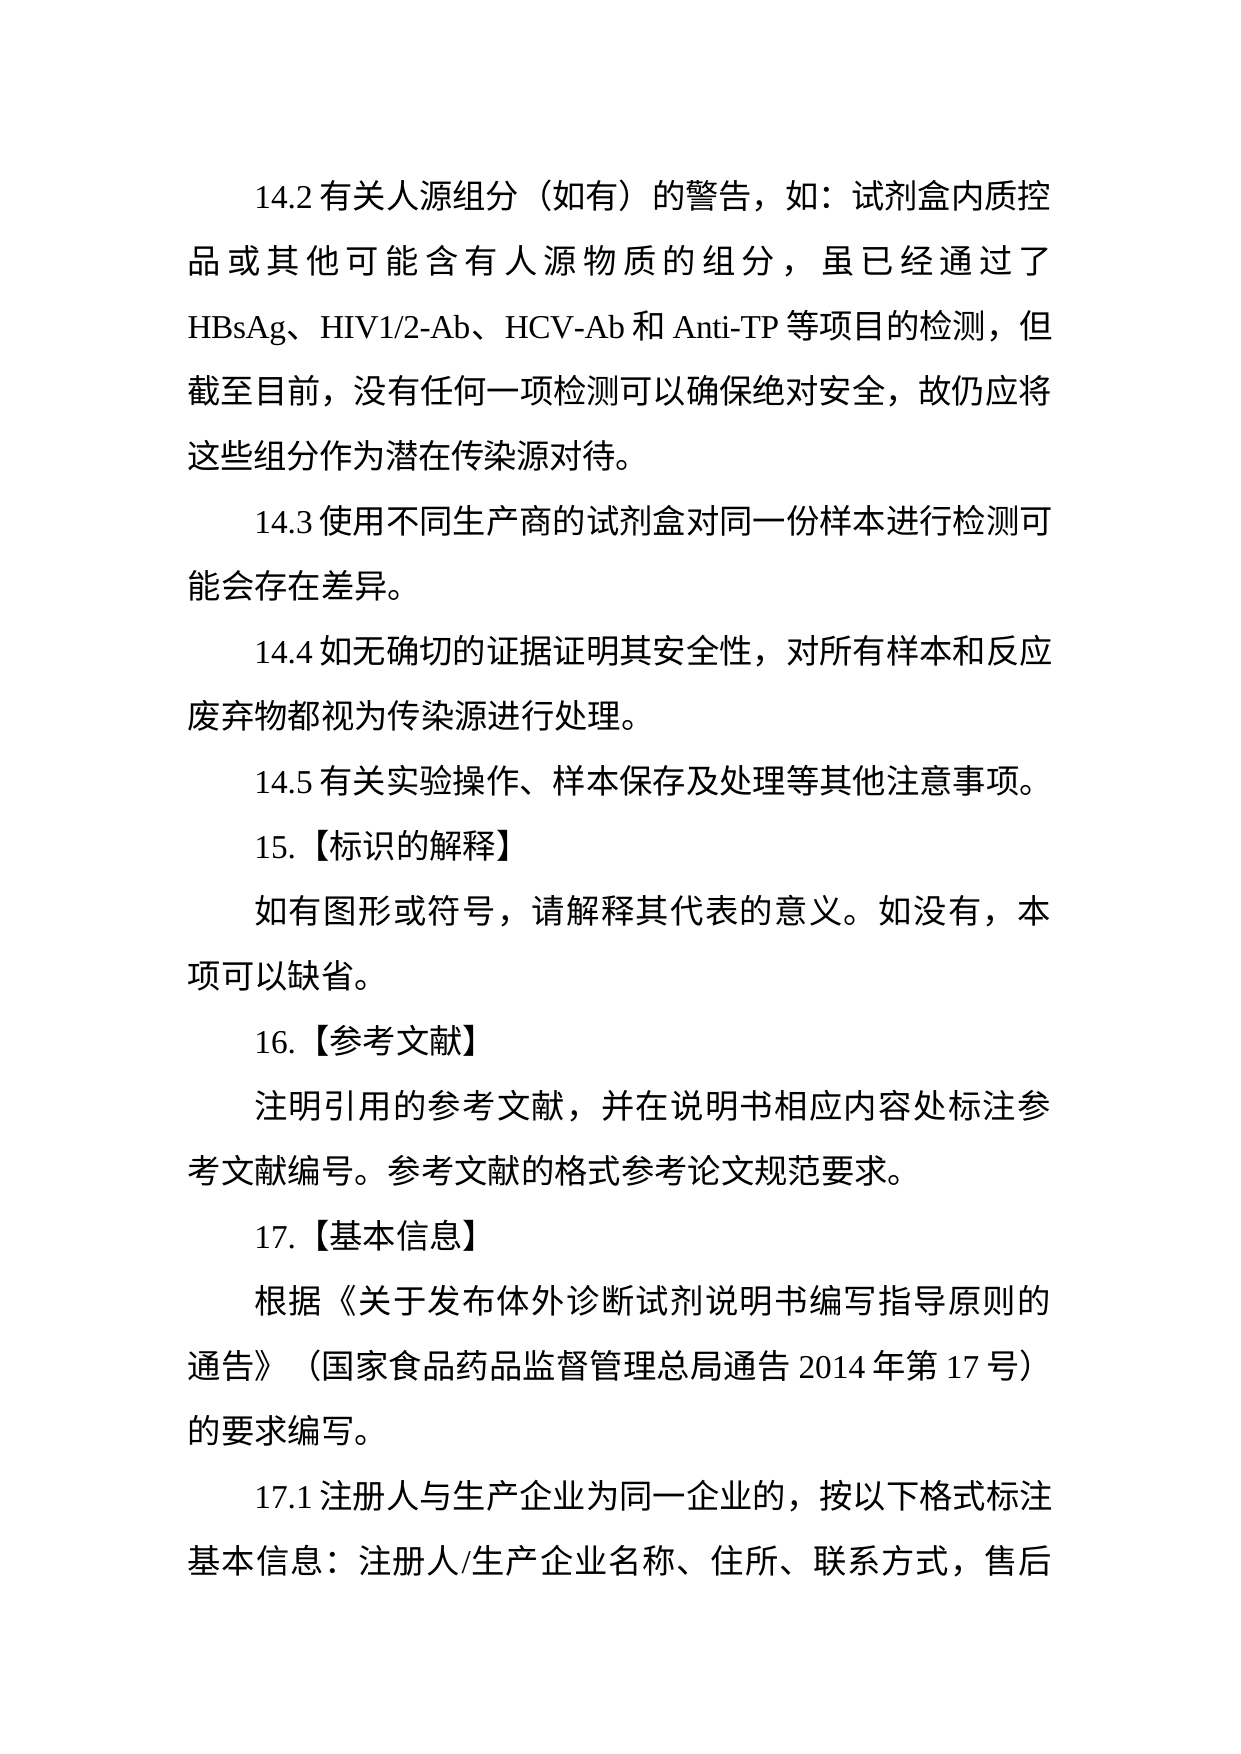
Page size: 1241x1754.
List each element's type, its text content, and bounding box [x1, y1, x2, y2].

text 根据《关于发布体外诊断试剂说明书编写指导原则的通告》（国家食品药品监督管理总局通告2014年第17号）的要求编写。 [187, 1267, 1053, 1462]
text 14.4如无确切的证据证明其安全性，对所有样本和反应废弃物都视为传染源进行处理。 [187, 617, 1053, 747]
text 17.【基本信息】 [187, 1202, 1053, 1267]
text 15.【标识的解释】 [187, 812, 1053, 877]
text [187, 1462, 1053, 1592]
text 14.3使用不同生产商的试剂盒对同一份样本进行检测可能会存在差异。 [187, 487, 1053, 617]
text 14.5有关实验操作、样本保存及处理等其他注意事项。 [187, 747, 1053, 812]
text 14.2有关人源组分（如有）的警告，如：试剂盒内质控品或其他可能含有人源物质的组分，虽已经通过了HBsAg、HIV1/2-Ab、HCV-Ab和Anti-TP等项目的检测，但截至目前，没有任何一项检测可以确保绝对安全，故仍应将这些组分作为潜在传染源对待。 [187, 162, 1053, 487]
text 如有图形或符号，请解释其代表的意义。如没有，本项可以缺省。 [187, 877, 1053, 1007]
text 16.【参考文献】 [187, 1007, 1053, 1072]
text 注明引用的参考文献，并在说明书相应内容处标注参考文献编号。参考文献的格式参考论文规范要求。 [187, 1072, 1053, 1202]
